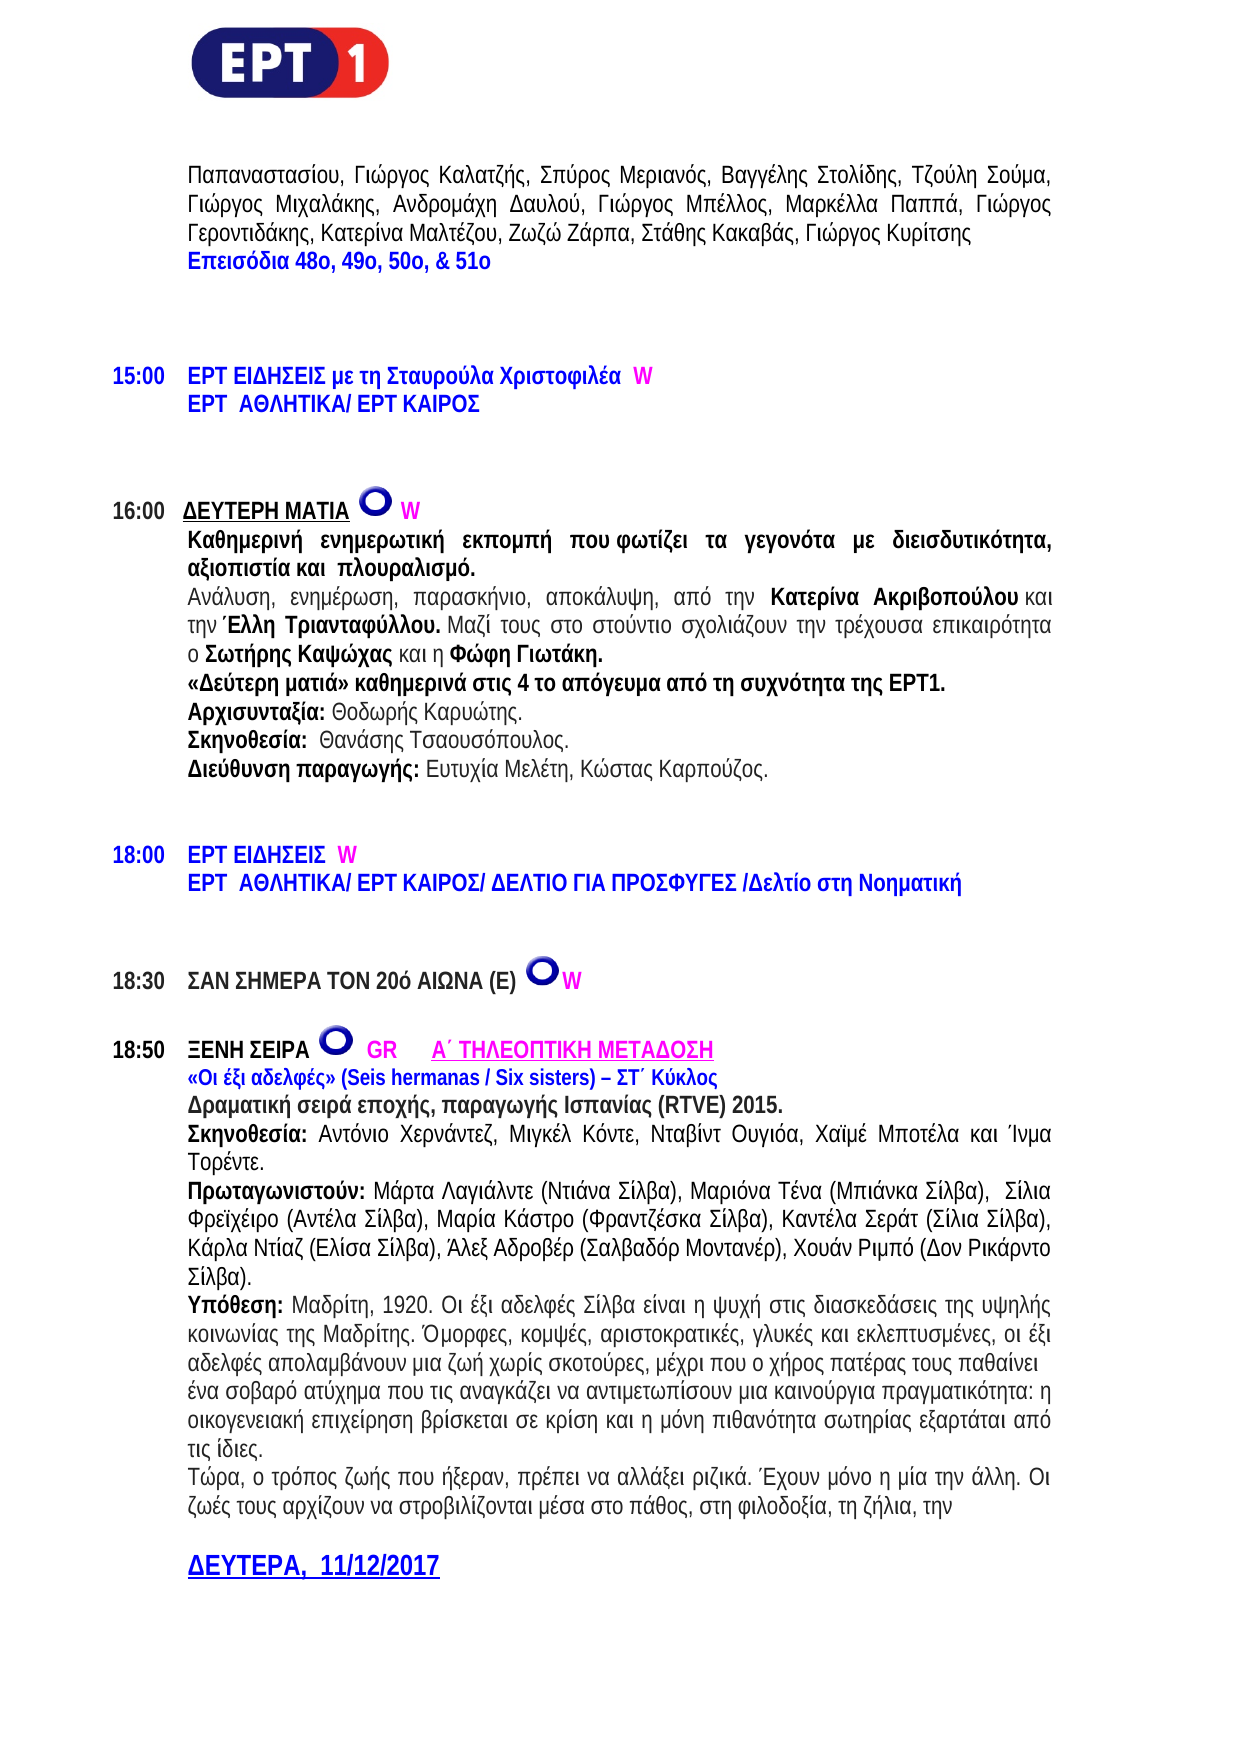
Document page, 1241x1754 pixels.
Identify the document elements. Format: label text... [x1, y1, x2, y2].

text Yπόθεση: Μαδρίτη, 1920. Οι έξι αδελφές Σίλβα είναι η ψυχή στις διασκεδάσεις της υψηλής κοινωνίας της Μαδρίτης. Όμορφες, κομψές, αριστοκρατικές, γλυκές και εκλεπτυσμένες, οι έξι αδελφές απολαμβάνουν μια ζωή χωρίς σκοτούρες, μέχρι που ο χήρος πατέρας τους παθαίνει [187, 1290, 1053, 1376]
text ΕΡΤ ΑΘΛΗΤΙΚΑ/ ΕΡΤ ΚΑΙΡΟΣ/ ΔΕΛΤΙΟ ΓΙΑ ΠΡΟΣΦΥΓΕΣ /Δελτίο στη Νοηματική [112, 868, 1053, 897]
picture [522, 953, 562, 989]
picture [315, 1022, 356, 1059]
text 15:00 ΕΡΤ ΕΙΔΗΣΕΙΣ με τη Σταυρούλα Χριστοφιλέα W [112, 361, 1053, 389]
text ΕΡΤ ΑΘΛΗΤΙΚΑ/ ΕΡΤ ΚΑΙΡΟΣ [112, 389, 1053, 418]
text Σκηνοθεσία: Θανάσης Τσαουσόπουλος. [187, 725, 1053, 754]
text 18:30 ΣΑΝ ΣΗΜΕΡΑ ΤΟΝ 20ό ΑΙΩΝΑ (Ε) W [112, 954, 1053, 994]
text 18:00 ΕΡΤ ΕΙΔΗΣΕΙΣ W [112, 840, 1053, 868]
text Διεύθυνση παραγωγής: Ευτυχία Μελέτη, Κώστας Καρπούζος. [187, 754, 1053, 782]
text Αρχισυνταξία: Θοδωρής Καρυώτης. [187, 696, 1053, 725]
text ένα σοβαρό ατύχημα που τις αναγκάζει να αντιμετωπίσουν μια καινούργια πραγματικότητα: η οικογενειακή επιχείρηση βρίσκεται σε κρίση και η μόνη πιθανότητα σωτηρίας εξαρτάται από τις ίδιες. [187, 1376, 1053, 1462]
text 16:00 ΔΕΥΤΕΡΗ ΜΑΤΙΑ W [112, 484, 1053, 524]
text «Δεύτερη ματιά» καθημερινά στις 4 το απόγευμα από τη συχνότητα της ΕΡΤ1. [187, 668, 1053, 696]
text Δραματική σειρά εποχής, παραγωγής Ισπανίας (RTVE) 2015. [187, 1090, 1053, 1118]
text Παπαναστασίου, Γιώργος Καλατζής, Σπύρος Μεριανός, Βαγγέλης Στολίδης, Τζούλη Σούμα, Γιώργος Μιχαλάκης, Ανδρομάχη Δαυλού, Γιώργος Μπέλλος, Μαρκέλλα Παππά, Γιώργος Γεροντιδάκης, Κατερίνα Μαλτέζου, Ζωζώ Ζάρπα, Στάθης Κακαβάς, Γιώργος Κυρίτσης [187, 160, 1053, 246]
text ΔΕΥΤΕΡΑ, 11/12/2017 [187, 1548, 1053, 1582]
text «Οι έξι αδελφές» (Seis hermanas / Six sisters) – ΣΤ΄ Κύκλος [112, 1063, 1053, 1090]
text Τώρα, ο τρόπος ζωής που ήξεραν, πρέπει να αλλάξει ριζικά. Έχουν μόνο η μία την άλλη. Οι ζωές τους αρχίζουν να στροβιλίζονται μέσα στο πάθος, στη φιλοδοξία, τη ζήλια, την [187, 1462, 1053, 1519]
text Επεισόδια 48ο, 49ο, 50ο, & 51ο [187, 246, 1053, 275]
picture [355, 483, 395, 520]
text 18:50 ΞΕΝΗ ΣΕΙΡΑ GR A΄ ΤΗΛΕΟΠΤΙΚΗ ΜΕΤΑΔΟΣΗ [112, 1023, 1053, 1063]
text Πρωταγωνιστούν: Μάρτα Λαγιάλντε (Ντιάνα Σίλβα), Μαριόνα Τένα (Μπιάνκα Σίλβα), Σίλια Φρεϊχέιρο (Αντέλα Σίλβα), Μαρία Κάστρο (Φραντζέσκα Σίλβα), Καντέλα Σεράτ (Σίλια Σίλβα), Κάρλα Ντίαζ (Ελίσα Σίλβα), Άλεξ Αδροβέρ (Σαλβαδόρ Μοντανέρ), Χουάν Ριμπό (Δον Ρικάρντο Σίλβα). [187, 1176, 1053, 1290]
text Σκηνοθεσία: Αντόνιο Χερνάντεζ, Μιγκέλ Κόντε, Νταβίντ Ουγιόα, Χαϊμέ Μποτέλα και Ίνμα Τορέντε. [187, 1118, 1053, 1176]
text Ανάλυση, ενημέρωση, παρασκήνιο, αποκάλυψη, από την Κατερίνα Ακριβοπούλου και την Έλλη Τριανταφύλλου. Μαζί τους στο στούντιο σχολιάζουν την τρέχουσα επικαιρότητα ο Σωτήρης Καψώχας και η Φώφη Γιωτάκη. [187, 582, 1053, 668]
text Καθημερινή ενημερωτική εκπομπή που φωτίζει τα γεγονότα με διεισδυτικότητα, αξιοπιστία και πλουραλισμό. [187, 524, 1053, 582]
picture [187, 23, 393, 103]
